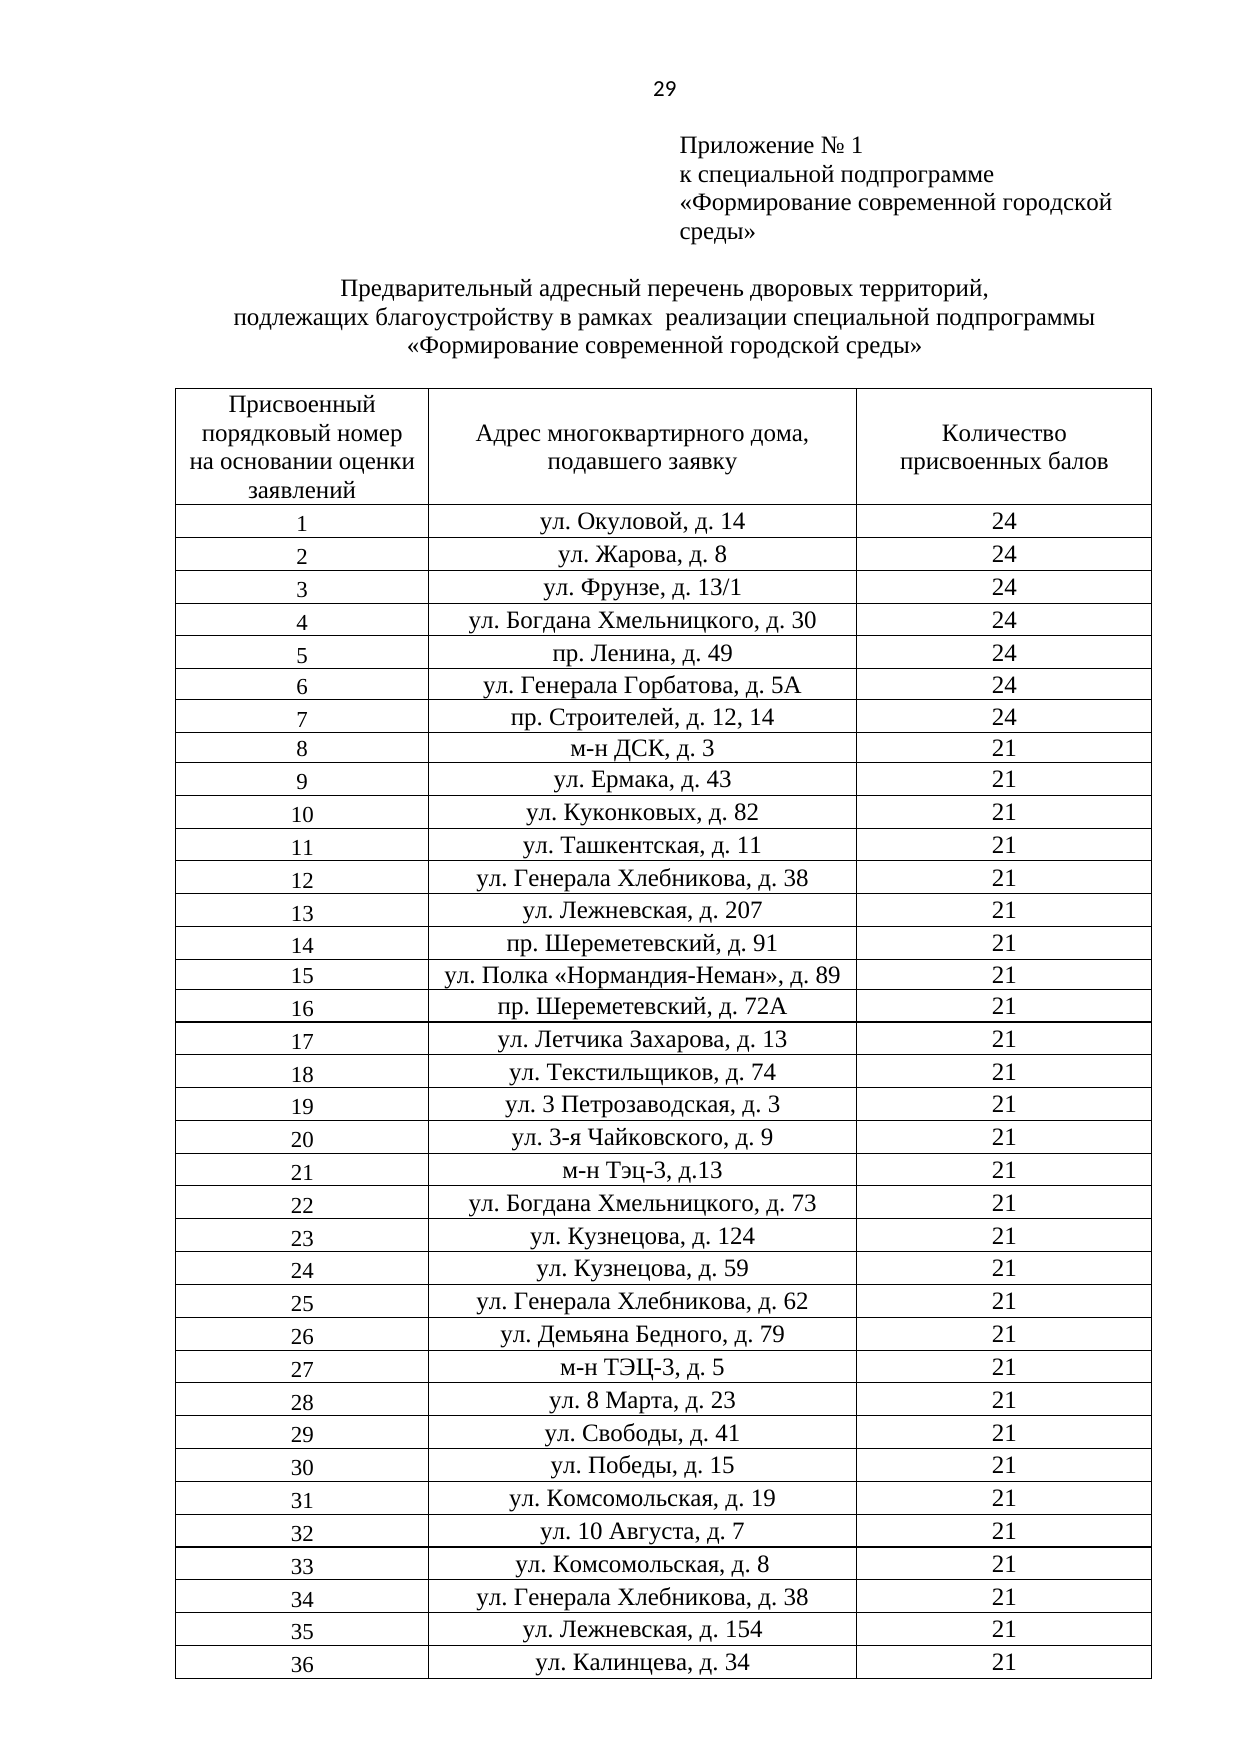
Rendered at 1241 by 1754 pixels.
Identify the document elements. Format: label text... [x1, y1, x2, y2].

table_cell 24 [857, 669, 1151, 699]
table_cell 21 [857, 1186, 1151, 1218]
table_cell 21 [176, 1154, 428, 1185]
table_cell 19 [176, 1088, 428, 1120]
table_cell 2 [176, 538, 428, 569]
table_cell 21 [857, 1383, 1151, 1415]
table_cell 15 [176, 960, 428, 988]
table_cell 17 [176, 1023, 428, 1054]
table_cell ул. 10 Августа, д. 7 [429, 1515, 856, 1546]
table_cell 31 [176, 1482, 428, 1513]
table_cell ул. Текстильщиков, д. 74 [429, 1055, 856, 1087]
table_cell м-н ДСК, д. 3 [429, 733, 856, 762]
table_cell 21 [857, 861, 1151, 893]
table_cell ул. Куконковых, д. 82 [429, 796, 856, 827]
table_cell ул. Калинцева, д. 34 [429, 1646, 856, 1678]
table_cell 21 [857, 927, 1151, 959]
table_cell 21 [857, 1219, 1151, 1251]
table_cell 21 [857, 1318, 1151, 1349]
table_cell 6 [176, 669, 428, 699]
table_cell 23 [176, 1219, 428, 1251]
table_cell ул. Победы, д. 15 [429, 1449, 856, 1481]
table_cell 35 [176, 1613, 428, 1645]
table_cell 12 [176, 861, 428, 893]
table_cell 24 [857, 604, 1151, 635]
table_cell 21 [857, 1252, 1151, 1284]
table_cell 21 [857, 990, 1151, 1021]
table_cell 21 [857, 733, 1151, 762]
table_cell 36 [176, 1646, 428, 1678]
table_cell 27 [176, 1351, 428, 1382]
table_cell ул. Свободы, д. 41 [429, 1416, 856, 1448]
table_cell ул. Богдана Хмельницкого, д. 30 [429, 604, 856, 635]
table_cell ул. Богдана Хмельницкого, д. 73 [429, 1186, 856, 1218]
table_cell 11 [176, 829, 428, 860]
table_cell ул. 3-я Чайковского, д. 9 [429, 1121, 856, 1153]
table_cell ул. Комсомольская, д. 19 [429, 1482, 856, 1513]
table_cell 7 [176, 700, 428, 732]
table_cell 21 [857, 796, 1151, 827]
table_cell ул. Демьяна Бедного, д. 79 [429, 1318, 856, 1349]
table_cell 21 [857, 1548, 1151, 1579]
table_cell ул. Генерала Хлебникова, д. 62 [429, 1285, 856, 1317]
table_cell 21 [857, 1482, 1151, 1513]
table_cell ул. Ташкентская, д. 11 [429, 829, 856, 860]
table_cell 24 [857, 538, 1151, 569]
table_header Присвоенный порядковый номер на основании оценки заявлений [176, 389, 428, 504]
table_cell 4 [176, 604, 428, 635]
table_cell ул. Ермака, д. 43 [429, 763, 856, 795]
text подлежащих благоустройству в рамках реализации специальной подпрограммы [177, 302, 1152, 330]
table_cell 18 [176, 1055, 428, 1087]
table_cell пр. Шереметевский, д. 91 [429, 927, 856, 959]
table_cell ул. 3 Петрозаводская, д. 3 [429, 1088, 856, 1120]
table_cell 10 [176, 796, 428, 827]
text «Формирование современной городской среды» [177, 330, 1152, 359]
table_cell 3 [176, 571, 428, 602]
table_cell ул. Генерала Хлебникова, д. 38 [429, 1580, 856, 1612]
table_cell 1 [176, 505, 428, 537]
text Предварительный адресный перечень дворовых территорий, [177, 273, 1152, 302]
table_cell 21 [857, 1088, 1151, 1120]
table_cell пр. Строителей, д. 12, 14 [429, 700, 856, 732]
table_cell 25 [176, 1285, 428, 1317]
table_cell ул. Полка «Нормандия-Неман», д. 89 [429, 960, 856, 988]
table_cell 21 [857, 829, 1151, 860]
table_cell 21 [857, 1023, 1151, 1054]
table_cell 21 [857, 1580, 1151, 1612]
table_cell ул. 8 Марта, д. 23 [429, 1383, 856, 1415]
table_cell 16 [176, 990, 428, 1021]
table_cell ул. Летчика Захарова, д. 13 [429, 1023, 856, 1054]
table_cell 34 [176, 1580, 428, 1612]
table_header Количество присвоенных балов [857, 389, 1151, 504]
table_cell ул. Генерала Горбатова, д. 5А [429, 669, 856, 699]
table_cell 24 [857, 636, 1151, 668]
table_cell 14 [176, 927, 428, 959]
table_cell ул. Кузнецова, д. 124 [429, 1219, 856, 1251]
table_cell 26 [176, 1318, 428, 1349]
table_cell ул. Генерала Хлебникова, д. 38 [429, 861, 856, 893]
table_cell 8 [176, 733, 428, 762]
table_cell ул. Окуловой, д. 14 [429, 505, 856, 537]
table_cell 22 [176, 1186, 428, 1218]
table_cell 21 [857, 1646, 1151, 1678]
table_cell 21 [857, 1154, 1151, 1185]
table_cell ул. Фрунзе, д. 13/1 [429, 571, 856, 602]
table_cell 21 [857, 1121, 1151, 1153]
table_cell 20 [176, 1121, 428, 1153]
table_cell 33 [176, 1548, 428, 1579]
table_cell ул. Кузнецова, д. 59 [429, 1252, 856, 1284]
table_cell 21 [857, 1449, 1151, 1481]
table_cell пр. Ленина, д. 49 [429, 636, 856, 668]
table_cell 28 [176, 1383, 428, 1415]
table_cell 9 [176, 763, 428, 795]
table_cell 21 [857, 1351, 1151, 1382]
table_cell ул. Жарова, д. 8 [429, 538, 856, 569]
table_cell м-н Тэц-3, д.13 [429, 1154, 856, 1185]
table_cell 21 [857, 1055, 1151, 1087]
table_cell 32 [176, 1515, 428, 1546]
table_cell 21 [857, 1285, 1151, 1317]
table_cell 21 [857, 894, 1151, 926]
table_cell ул. Лежневская, д. 207 [429, 894, 856, 926]
text к специальной подпрограмме «Формирование современной городской среды» [679, 159, 1152, 245]
table_cell ул. Лежневская, д. 154 [429, 1613, 856, 1645]
table_cell 21 [857, 763, 1151, 795]
table_header Адрес многоквартирного дома, подавшего заявку [429, 389, 856, 504]
table_cell 29 [176, 1416, 428, 1448]
table_cell 13 [176, 894, 428, 926]
table_cell 24 [857, 571, 1151, 602]
table_cell 21 [857, 1613, 1151, 1645]
table_cell 5 [176, 636, 428, 668]
table_cell м-н ТЭЦ-3, д. 5 [429, 1351, 856, 1382]
table_cell 24 [176, 1252, 428, 1284]
table_cell 24 [857, 505, 1151, 537]
table_cell ул. Комсомольская, д. 8 [429, 1548, 856, 1579]
table_cell 21 [857, 960, 1151, 988]
table_cell 21 [857, 1416, 1151, 1448]
text Приложение № 1 [679, 130, 1152, 159]
table_cell 30 [176, 1449, 428, 1481]
table_cell 21 [857, 1515, 1151, 1546]
table_cell пр. Шереметевский, д. 72А [429, 990, 856, 1021]
table_cell 24 [857, 700, 1151, 732]
